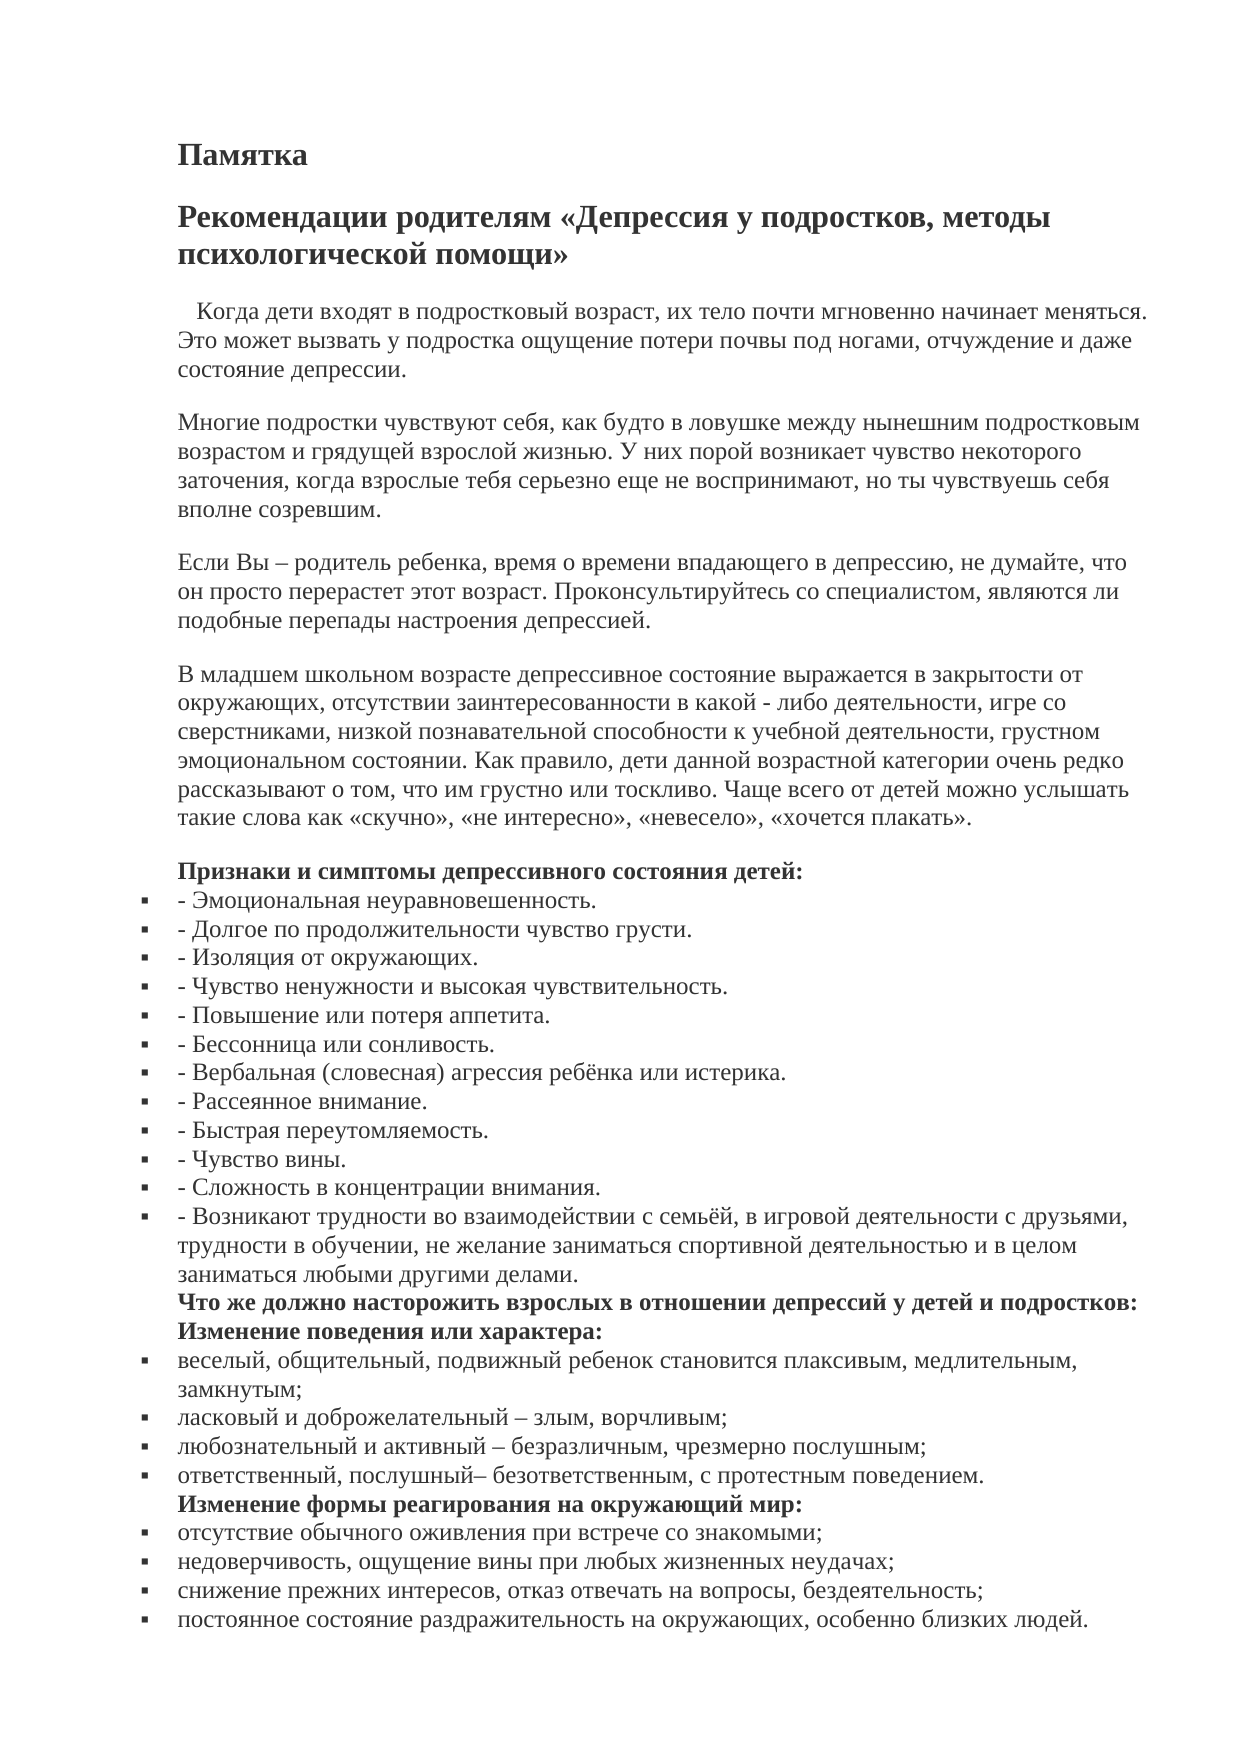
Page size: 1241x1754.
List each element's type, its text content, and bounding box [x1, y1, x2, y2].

list - Вербальная (словесная) агрессия ребёнка или истерика. [140, 1057, 1152, 1086]
list - Возникают трудности во взаимодействии с семьёй, в игровой деятельности с друзьями, трудности в обучении, не желание заниматься спортивной деятельностью и в целом заниматься любыми другими делами. [140, 1201, 1152, 1287]
list веселый, общительный, подвижный ребенок становится плаксивым, медлительным, замкнутым; [140, 1345, 1152, 1402]
list - Бессонница или сонливость. [140, 1029, 1152, 1057]
text Когда дети входят в подростковый возраст, их тело почти мгновенно начинает меняться. Это может вызвать у подростка ощущение потери почвы под ногами, отчуждение и даже состояние депрессии. [177, 296, 1152, 382]
text В младшем школьном возрасте депрессивное состояние выражается в закрытости от окружающих, отсутствии заинтересованности в какой - либо деятельности, игре со сверстниками, низкой познавательной способности к учебной деятельности, грустном эмоциональном состоянии. Как правило, дети данной возрастной категории очень редко рассказывают о том, что им грустно или тоскливо. Чаще всего от детей можно услышать такие слова как «скучно», «не интересно», «невесело», «хочется плакать». [177, 659, 1152, 831]
list - Рассеянное внимание. [140, 1086, 1152, 1115]
list - Чувство ненужности и высокая чувствительность. [140, 971, 1152, 1000]
text Многие подростки чувствуют себя, как будто в ловушке между нынешним подростковым возрастом и грядущей взрослой жизнью. У них порой возникает чувство некоторого заточения, когда взрослые тебя серьезно еще не воспринимают, но ты чувствуешь себя вполне созревшим. [177, 407, 1152, 522]
list - Чувство вины. [140, 1144, 1152, 1172]
list ответственный, послушный– безответственным, с протестным поведением. [140, 1460, 1152, 1489]
list - Долгое по продолжительности чувство грусти. [140, 914, 1152, 942]
text Памятка [177, 135, 1152, 172]
text Признаки и симптомы депрессивного состояния детей: [177, 856, 1152, 885]
text Изменение формы реагирования на окружающий мир: [177, 1489, 1152, 1517]
list - Сложность в концентрации внимания. [140, 1172, 1152, 1201]
text Рекомендации родителям «Депрессия у подростков, методы психологической помощи» [177, 197, 1152, 271]
list постоянное состояние раздражительность на окружающих, особенно близких людей. [140, 1604, 1152, 1632]
list снижение прежних интересов, отказ отвечать на вопросы, бездеятельность; [140, 1575, 1152, 1604]
list недоверчивость, ощущение вины при любых жизненных неудачах; [140, 1546, 1152, 1575]
text Изменение поведения или характера: [177, 1316, 1152, 1345]
text Если Вы – родитель ребенка, время о времени впадающего в депрессию, не думайте, что он просто перерастет этот возраст. Проконсультируйтесь со специалистом, являются ли подобные перепады настроения депрессией. [177, 547, 1152, 634]
list отсутствие обычного оживления при встрече со знакомыми; [140, 1517, 1152, 1546]
text Что же должно насторожить взрослых в отношении депрессий у детей и подростков: [177, 1287, 1152, 1316]
list - Быстрая переутомляемость. [140, 1115, 1152, 1144]
list - Повышение или потеря аппетита. [140, 1000, 1152, 1029]
list любознательный и активный – безразличным, чрезмерно послушным; [140, 1431, 1152, 1460]
list - Изоляция от окружающих. [140, 942, 1152, 971]
list - Эмоциональная неуравновешенность. [140, 885, 1152, 914]
list ласковый и доброжелательный – злым, ворчливым; [140, 1402, 1152, 1431]
